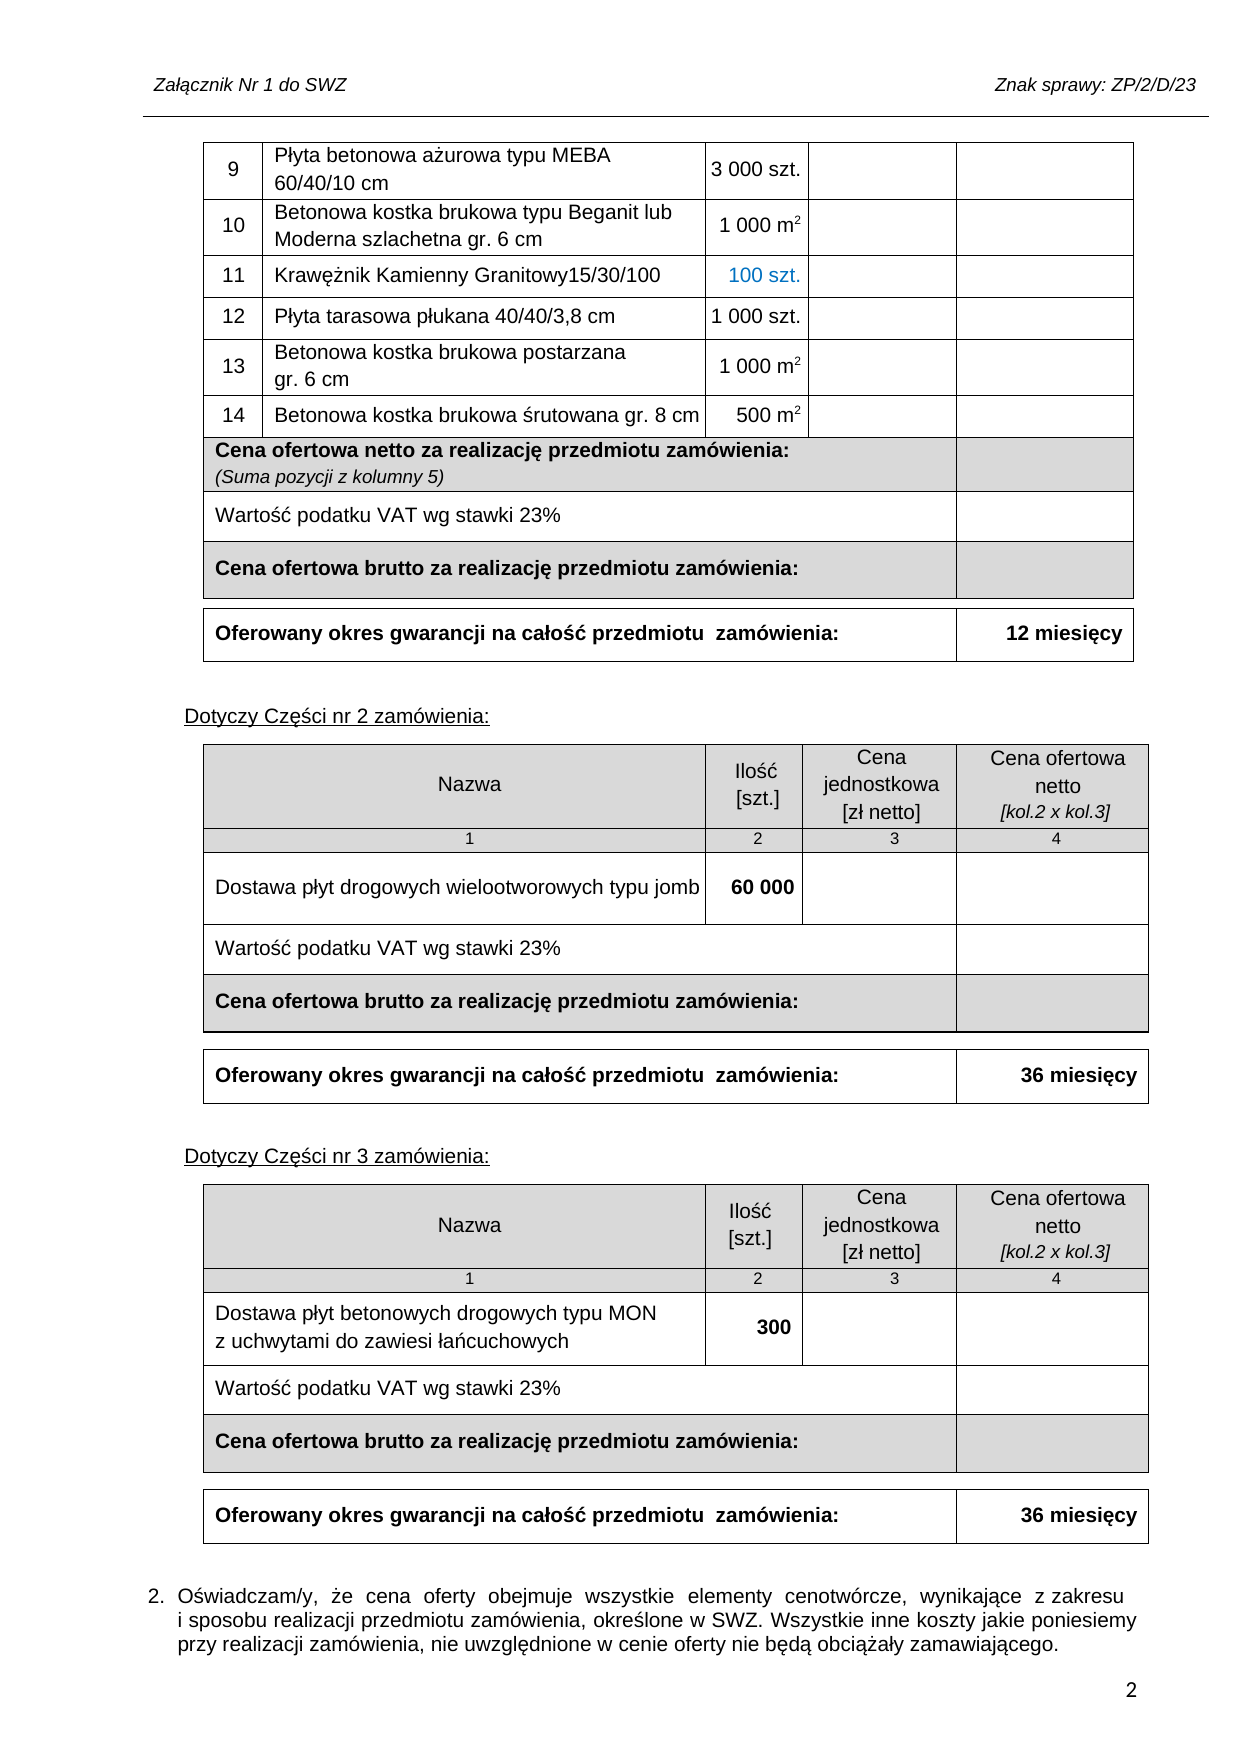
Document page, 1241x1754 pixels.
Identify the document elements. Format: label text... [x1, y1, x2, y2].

list Dotyczy Części nr 3 zamówienia: [184, 1144, 1167, 1168]
table_header Cena ofertowa netto [kol.2 x kol.3] [957, 1185, 1148, 1268]
table_cell 1 [204, 1269, 705, 1292]
table_cell [809, 396, 956, 437]
table_cell [957, 1293, 1148, 1364]
table_cell 12 [204, 298, 262, 339]
table_cell 2 [706, 1269, 802, 1292]
table_cell 3 [803, 829, 956, 852]
table_cell 500 m2 [706, 396, 808, 437]
table_cell 3 000 szt. [706, 143, 808, 198]
table_cell 4 [957, 1269, 1148, 1292]
table_cell 60 000 [706, 853, 802, 924]
table_cell 1 000 m2 [706, 340, 808, 395]
table_cell [957, 975, 1148, 1031]
table_cell Cena ofertowa brutto za realizację przedmiotu zamówienia: [204, 1415, 956, 1472]
table_cell [803, 853, 956, 924]
table_cell 300 [706, 1293, 802, 1364]
table_header Cena ofertowa netto [kol.2 x kol.3] [957, 745, 1148, 828]
table_header Nazwa [204, 745, 705, 828]
table_cell [809, 143, 956, 198]
table_cell Cena ofertowa brutto za realizację przedmiotu zamówienia: [204, 542, 956, 598]
table_cell [809, 256, 956, 297]
table_cell [957, 340, 1133, 395]
table_cell 1 [204, 829, 705, 852]
table_cell [803, 1293, 956, 1364]
table_cell Wartość podatku VAT wg stawki 23% [204, 492, 956, 541]
table_cell Betonowa kostka brukowa postarzana gr. 6 cm [263, 340, 705, 395]
table_header Oferowany okres gwarancji na całość przedmiotu zamówienia: [204, 609, 956, 661]
table_cell [809, 298, 956, 339]
table_cell Wartość podatku VAT wg stawki 23% [204, 1366, 956, 1414]
table_cell [809, 340, 956, 395]
list Dotyczy Części nr 2 zamówienia: [184, 704, 1167, 728]
table_cell Betonowa kostka brukowa śrutowana gr. 8 cm [263, 396, 705, 437]
table_cell Płyta tarasowa płukana 40/40/3,8 cm [263, 298, 705, 339]
table_cell 1 000 szt. [706, 298, 808, 339]
table_cell [957, 853, 1148, 924]
table_header Nazwa [204, 1185, 705, 1268]
table_cell [809, 200, 956, 255]
table_cell Cena ofertowa brutto za realizację przedmiotu zamówienia: [204, 975, 956, 1031]
table_cell Wartość podatku VAT wg stawki 23% [204, 925, 956, 974]
table_header Cena jednostkowa [zł netto] [803, 745, 956, 828]
table_header Oferowany okres gwarancji na całość przedmiotu zamówienia: [204, 1050, 956, 1103]
table_cell Betonowa kostka brukowa typu Beganit lub Moderna szlachetna gr. 6 cm [263, 200, 705, 255]
table_header 36 miesięcy [957, 1490, 1148, 1543]
table_header 36 miesięcy [957, 1050, 1148, 1103]
table_header Oferowany okres gwarancji na całość przedmiotu zamówienia: [204, 1490, 956, 1543]
table_cell [957, 492, 1133, 541]
table_cell 1 000 m2 [706, 200, 808, 255]
list Oświadczam/y, że cena oferty obejmuje wszystkie elementy cenotwórcze, wynikające z zakresu i sposobu realizacji przedmiotu zamówienia, określone w SWZ. Wszystkie inne koszty jakie poniesiemy przy realizacji zamówienia, nie uwzględnione w cenie oferty nie będą obciążały zamawiającego. [148, 1584, 1137, 1656]
table_cell Dostawa płyt betonowych drogowych typu MON z uchwytami do zawiesi łańcuchowych [204, 1293, 705, 1364]
table_cell [957, 256, 1133, 297]
table_cell 2 [706, 829, 802, 852]
table_cell 13 [204, 340, 262, 395]
table_cell Płyta betonowa ażurowa typu MEBA 60/40/10 cm [263, 143, 705, 198]
table_cell [957, 438, 1133, 491]
table_cell [957, 396, 1133, 437]
table_header Cena jednostkowa [zł netto] [803, 1185, 956, 1268]
table_cell [957, 200, 1133, 255]
table_cell [957, 1415, 1148, 1472]
table_cell [957, 298, 1133, 339]
table_cell 100 szt. [706, 256, 808, 297]
table_cell 11 [204, 256, 262, 297]
table_header Ilość [szt.] [706, 1185, 802, 1268]
table_header 12 miesięcy [957, 609, 1133, 661]
table_cell 14 [204, 396, 262, 437]
table_cell [957, 143, 1133, 198]
table_cell 9 [204, 143, 262, 198]
table_cell Cena ofertowa netto za realizację przedmiotu zamówienia: (Suma pozycji z kolumny 5) [204, 438, 956, 491]
table_cell 10 [204, 200, 262, 255]
table_cell [957, 542, 1133, 598]
table_cell 4 [957, 829, 1148, 852]
table_header Ilość [szt.] [706, 745, 802, 828]
table_cell Dostawa płyt drogowych wielootworowych typu jomb [204, 853, 705, 924]
table_cell [957, 925, 1148, 974]
table_cell 3 [803, 1269, 956, 1292]
table_cell Krawężnik Kamienny Granitowy15/30/100 [263, 256, 705, 297]
table_cell [957, 1366, 1148, 1414]
